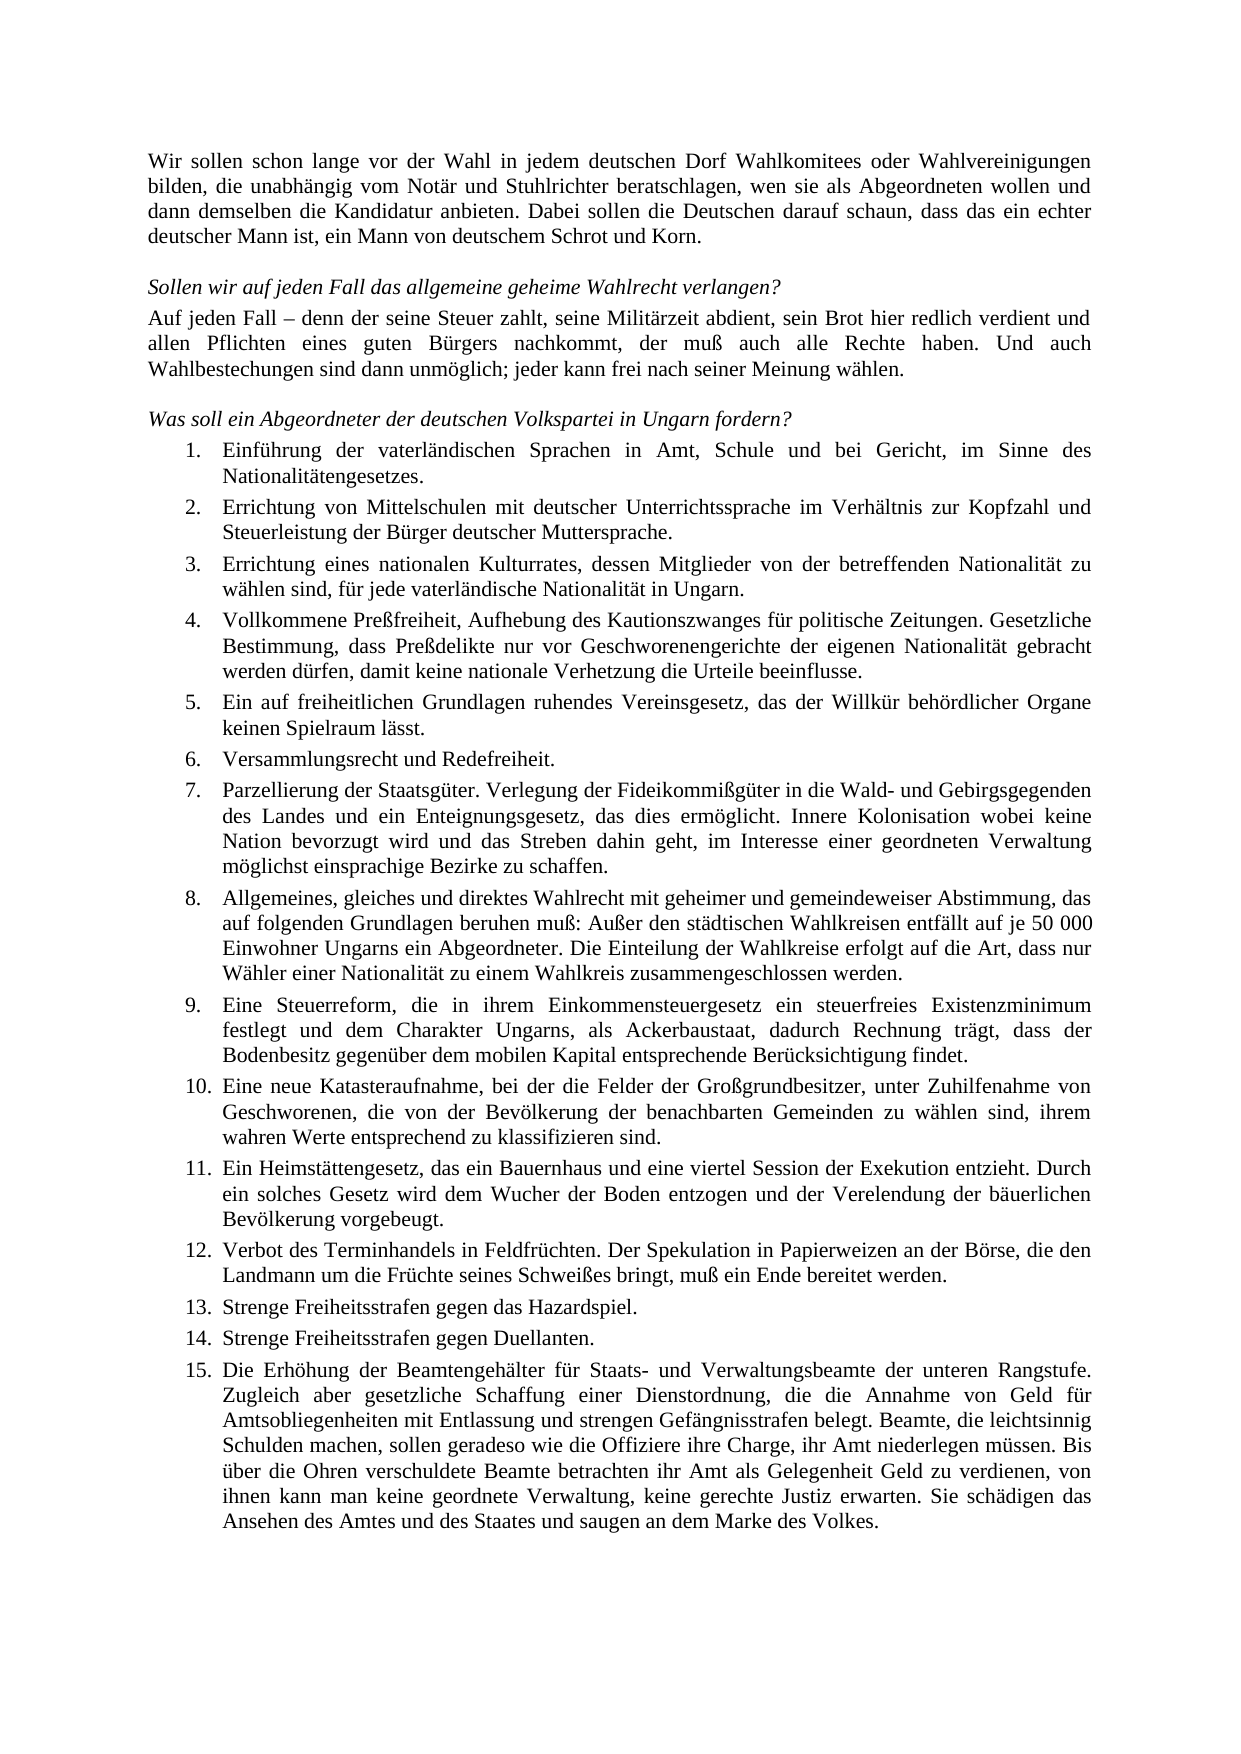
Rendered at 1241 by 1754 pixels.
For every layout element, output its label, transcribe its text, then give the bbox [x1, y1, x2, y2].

list Parzellierung der Staatsgüter. Verlegung der Fideikommißgüter in die Wald- und Gebirgsgegenden des Landes und ein Enteignungsgesetz, das dies ermöglicht. Innere Kolonisation wobei keine Nation bevorzugt wird und das Streben dahin geht, im Interesse einer geordneten Verwaltung möglichst einsprachige Bezirke zu schaffen. [185, 777, 1093, 878]
text Was soll ein Abgeordneter der deutschen Volkspartei in Ungarn fordern? [148, 406, 1093, 431]
list Eine Steuerreform, die in ihrem Einkommensteuergesetz ein steuerfreies Existenzminimum festlegt und dem Charakter Ungarns, als Ackerbaustaat, dadurch Rechnung trägt, dass der Bodenbesitz gegenüber dem mobilen Kapital entsprechende Berücksichtigung findet. [185, 992, 1093, 1067]
list Ein auf freiheitlichen Grundlagen ruhendes Vereinsgesetz, das der Willkür behördlicher Organe keinen Spielraum lässt. [185, 689, 1093, 740]
list Vollkommene Preßfreiheit, Aufhebung des Kautionszwanges für politische Zeitungen. Gesetzliche Bestimmung, dass Preßdelikte nur vor Geschworenengerichte der eigenen Nationalität gebracht werden dürfen, damit keine nationale Verhetzung die Urteile beeinflusse. [185, 607, 1093, 683]
list Die Erhöhung der Beamtengehälter für Staats- und Verwaltungsbeamte der unteren Rangstufe. Zugleich aber gesetzliche Schaffung einer Dienstordnung, die die Annahme von Geld für Amtsobliegenheiten mit Entlassung und strengen Gefängnisstrafen belegt. Beamte, die leichtsinnig Schulden machen, sollen geradeso wie die Offiziere ihre Charge, ihr Amt niederlegen müssen. Bis über die Ohren verschuldete Beamte betrachten ihr Amt als Gelegenheit Geld zu verdienen, von ihnen kann man keine geordnete Verwaltung, keine gerechte Justiz erwarten. Sie schädigen das Ansehen des Amtes und des Staates und saugen an dem Marke des Volkes. [185, 1357, 1093, 1533]
list Strenge Freiheitsstrafen gegen Duellanten. [185, 1325, 1093, 1351]
list Strenge Freiheitsstrafen gegen das Hazardspiel. [185, 1294, 1093, 1319]
text Wir sollen schon lange vor der Wahl in jedem deutschen Dorf Wahlkomitees oder Wahlvereinigungen bilden, die unabhängig vom Notär und Stuhlrichter beratschlagen, wen sie als Abgeordneten wollen und dann demselben die Kandidatur anbieten. Dabei sollen die Deutschen darauf schaun, dass das ein echter deutscher Mann ist, ein Mann von deutschem Schrot und Korn. [148, 148, 1093, 248]
list Errichtung eines nationalen Kulturrates, dessen Mitglieder von der betreffenden Nationalität zu wählen sind, für jede vaterländische Nationalität in Ungarn. [185, 551, 1093, 601]
list Verbot des Terminhandels in Feldfrüchten. Der Spekulation in Papierweizen an der Börse, die den Landmann um die Früchte seines Schweißes bringt, muß ein Ende bereitet werden. [185, 1237, 1093, 1288]
list Errichtung von Mittelschulen mit deutscher Unterrichtssprache im Verhältnis zur Kopfzahl und Steuerleistung der Bürger deutscher Muttersprache. [185, 494, 1093, 544]
list Einführung der vaterländischen Sprachen in Amt, Schule und bei Gericht, im Sinne des Nationalitätengesetzes. [185, 437, 1093, 488]
list Eine neue Katasteraufnahme, bei der die Felder der Großgrundbesitzer, unter Zuhilfenahme von Geschworenen, die von der Bevölkerung der benachbarten Gemeinden zu wählen sind, ihrem wahren Werte entsprechend zu klassifizieren sind. [185, 1073, 1093, 1149]
list Ein Heimstättengesetz, das ein Bauernhaus und eine viertel Session der Exekution entzieht. Durch ein solches Gesetz wird dem Wucher der Boden entzogen und der Verelendung der bäuerlichen Bevölkerung vorgebeugt. [185, 1155, 1093, 1231]
list Versammlungsrecht und Redefreiheit. [185, 746, 1093, 771]
list Allgemeines, gleiches und direktes Wahlrecht mit geheimer und gemeindeweiser Abstimmung, das auf folgenden Grundlagen beruhen muß: Außer den städtischen Wahlkreisen entfällt auf je 50 000 Einwohner Ungarns ein Abgeordneter. Die Einteilung der Wahlkreise erfolgt auf die Art, dass nur Wähler einer Nationalität zu einem Wahlkreis zusammengeschlossen werden. [185, 884, 1093, 985]
text Sollen wir auf jeden Fall das allgemeine geheime Wahlrecht verlangen? [148, 274, 1093, 299]
text Auf jeden Fall – denn der seine Steuer zahlt, seine Militärzeit abdient, sein Brot hier redlich verdient und allen Pflichten eines guten Bürgers nachkommt, der muß auch alle Rechte haben. Und auch Wahlbestechungen sind dann unmöglich; jeder kann frei nach seiner Meinung wählen. [148, 305, 1093, 381]
